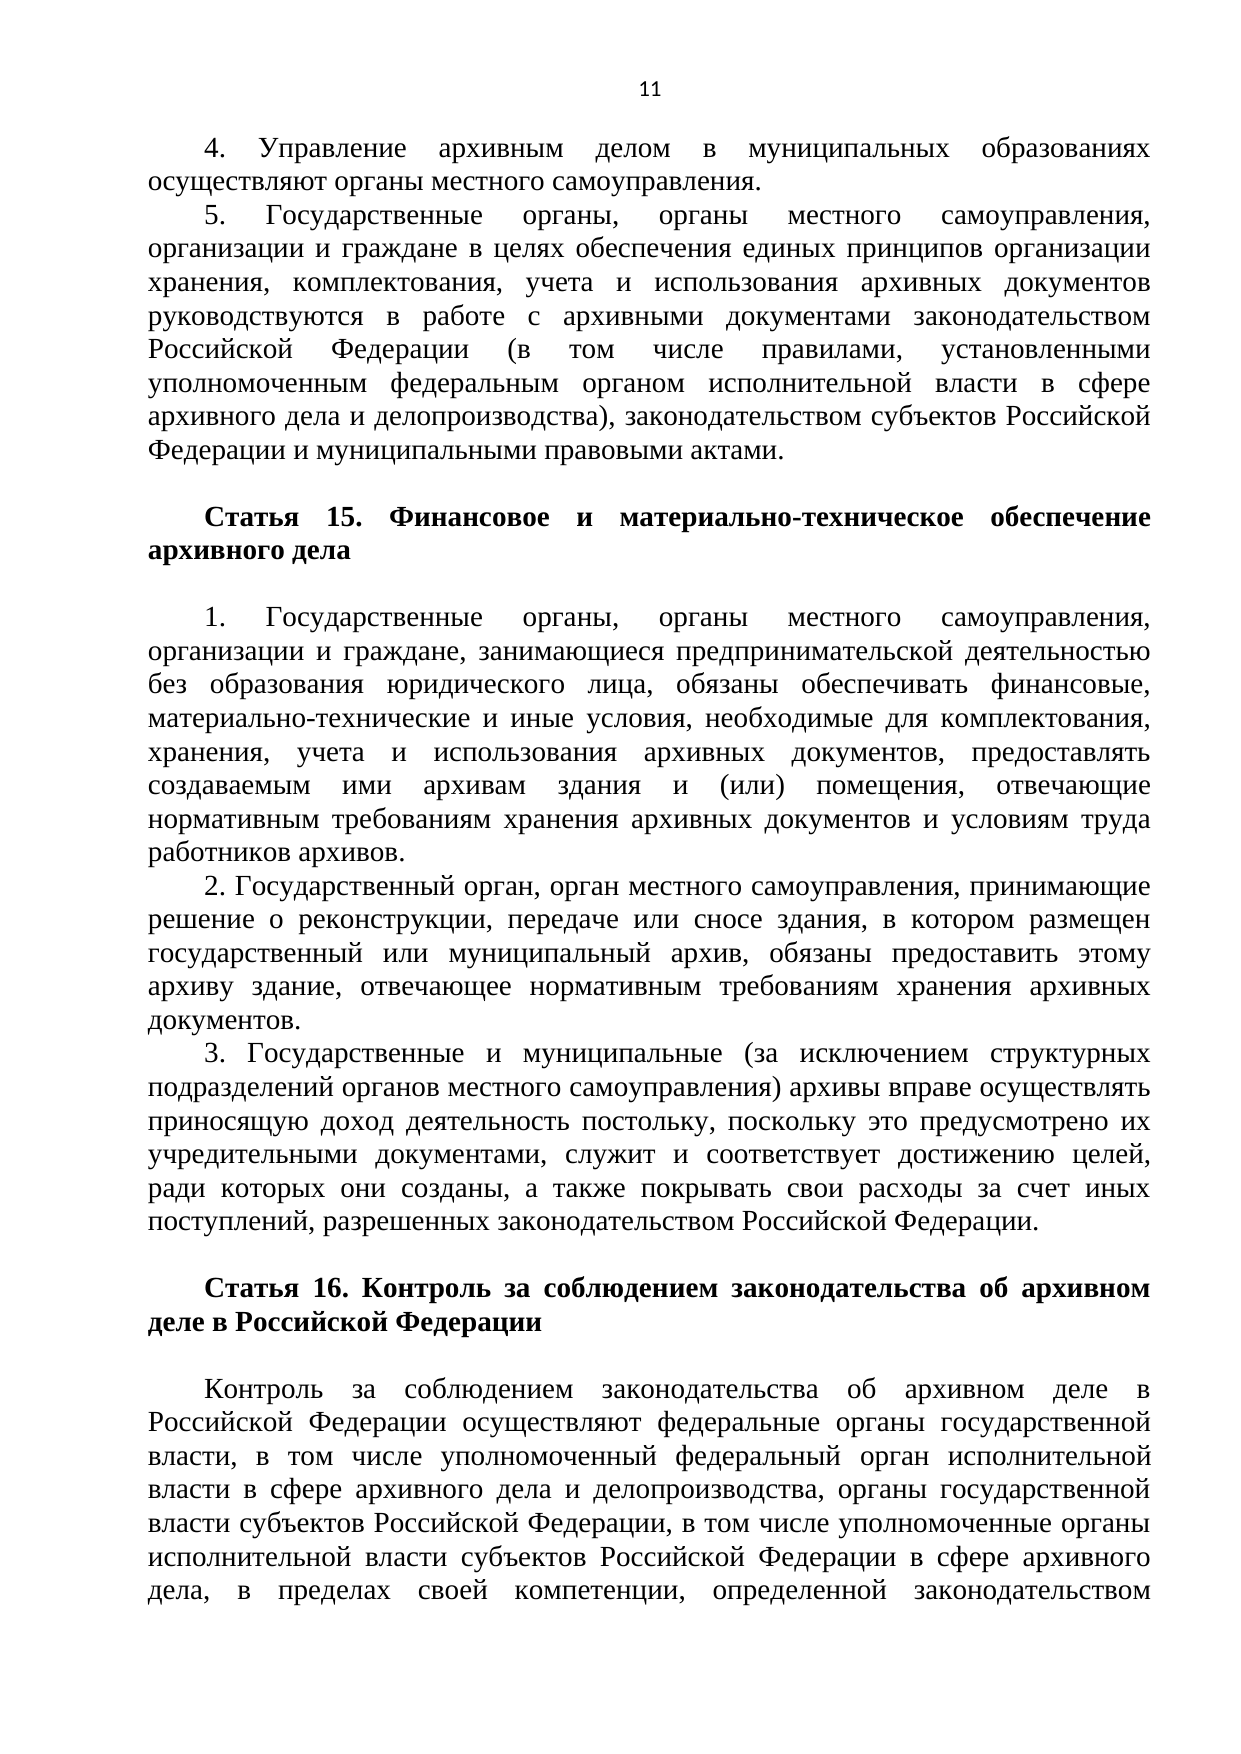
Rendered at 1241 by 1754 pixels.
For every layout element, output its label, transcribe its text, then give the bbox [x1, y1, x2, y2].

text 2. Государственный орган, орган местного самоуправления, принимающие решение о реконструкции, передаче или сносе здания, в котором размещен государственный или муниципальный архив, обязаны предоставить этому архиву здание, отвечающее нормативным требованиям хранения архивных документов. [148, 868, 1152, 1036]
text 1. Государственные органы, органы местного самоуправления, организации и граждане, занимающиеся предпринимательской деятельностью без образования юридического лица, обязаны обеспечивать финансовые, материально-технические и иные условия, необходимые для комплектования, хранения, учета и использования архивных документов, предоставлять создаваемым ими архивам здания и (или) помещения, отвечающие нормативным требованиям хранения архивных документов и условиям труда работников архивов. [148, 599, 1152, 868]
text Статья 15. Финансовое и материально-техническое обеспечение архивного дела [148, 499, 1152, 566]
text Статья 16. Контроль за соблюдением законодательства об архивном деле в Российской Федерации [148, 1270, 1152, 1337]
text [148, 1371, 1152, 1606]
text 3. Государственные и муниципальные (за исключением структурных подразделений органов местного самоуправления) архивы вправе осуществлять приносящую доход деятельность постольку, поскольку это предусмотрено их учредительными документами, служит и соответствует достижению целей, ради которых они созданы, а также покрывать свои расходы за счет иных поступлений, разрешенных законодательством Российской Федерации. [148, 1036, 1152, 1237]
text 4. Управление архивным делом в муниципальных образованиях осуществляют органы местного самоуправления. [148, 130, 1152, 197]
text 5. Государственные органы, органы местного самоуправления, организации и граждане в целях обеспечения единых принципов организации хранения, комплектования, учета и использования архивных документов руководствуются в работе с архивными документами законодательством Российской Федерации (в том числе правилами, установленными уполномоченным федеральным органом исполнительной власти в сфере архивного дела и делопроизводства), законодательством субъектов Российской Федерации и муниципальными правовыми актами. [148, 197, 1152, 465]
